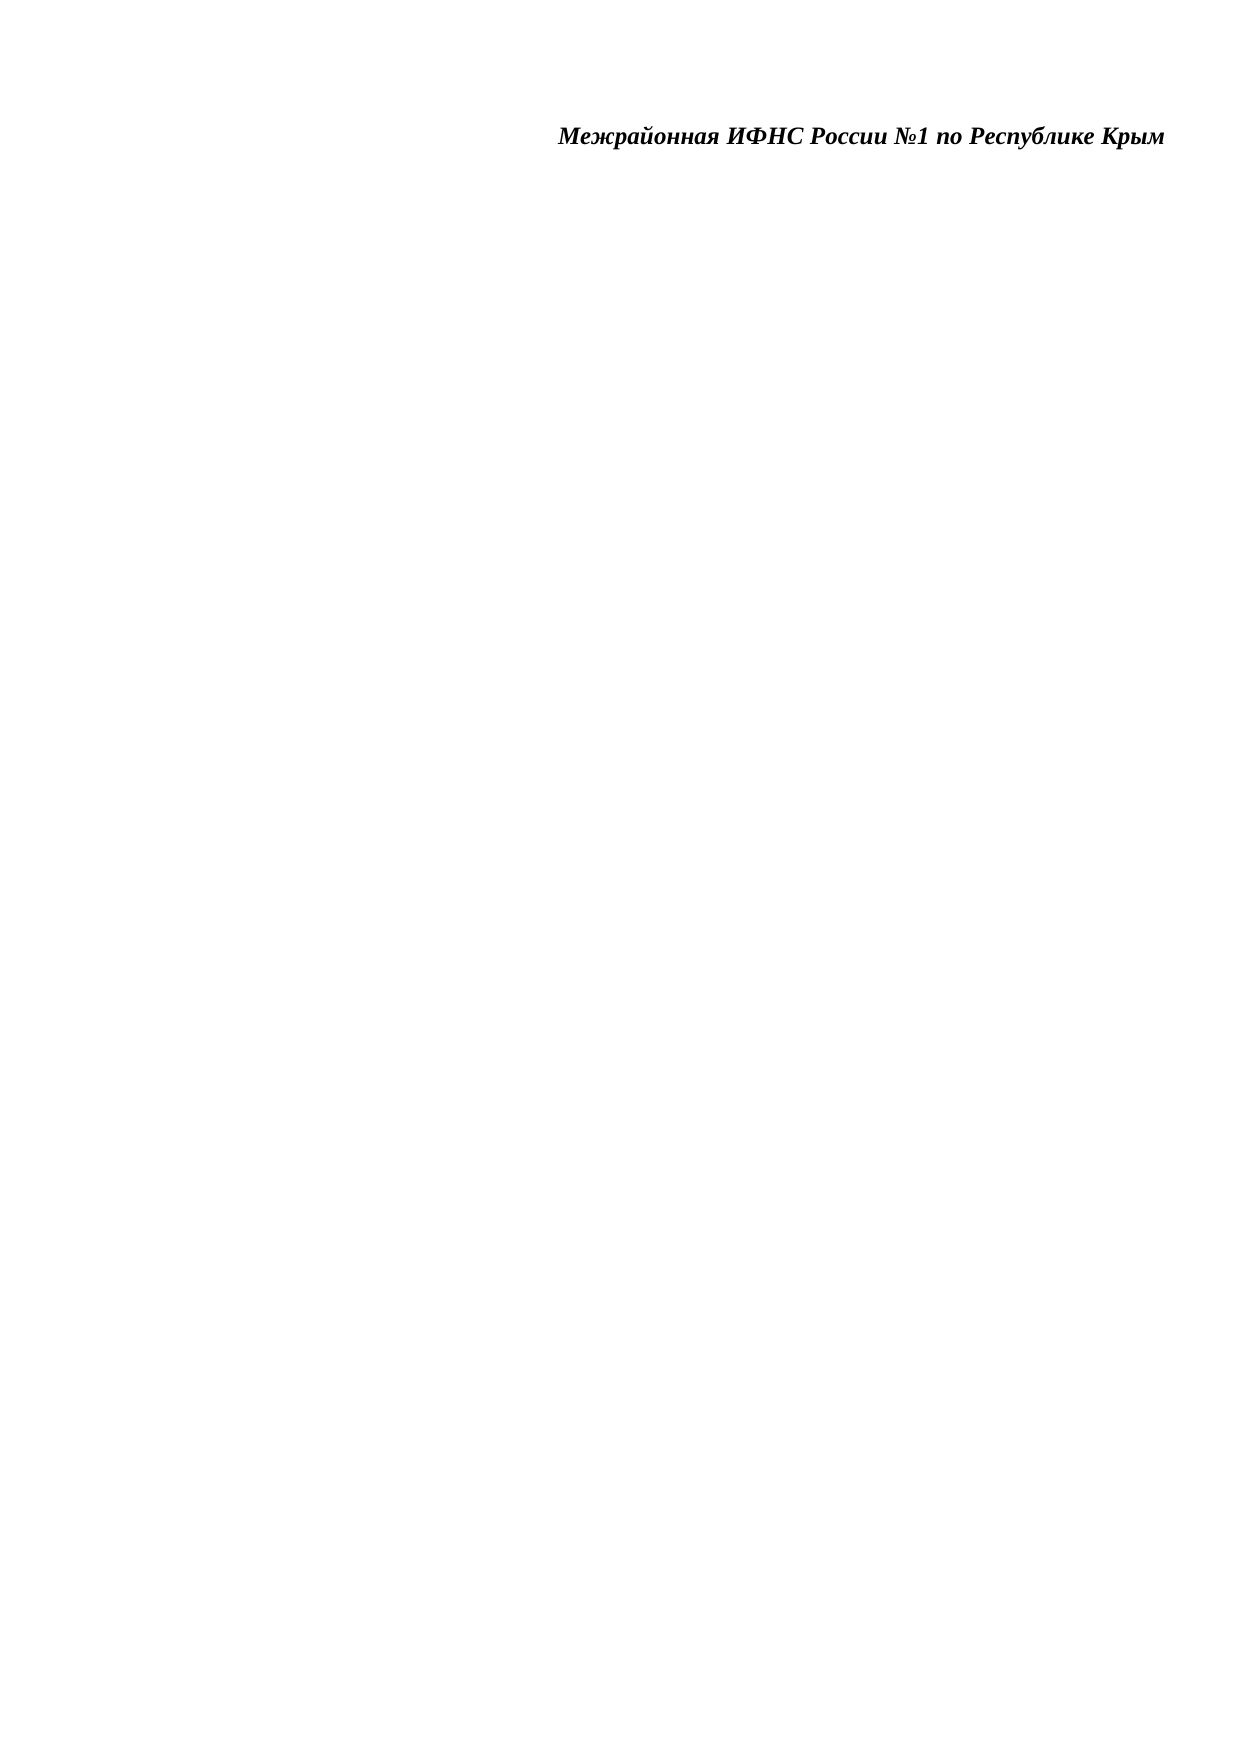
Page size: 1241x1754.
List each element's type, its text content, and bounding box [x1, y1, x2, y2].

text Межрайонная ИФНС России №1 по Республике Крым [75, 121, 1165, 150]
